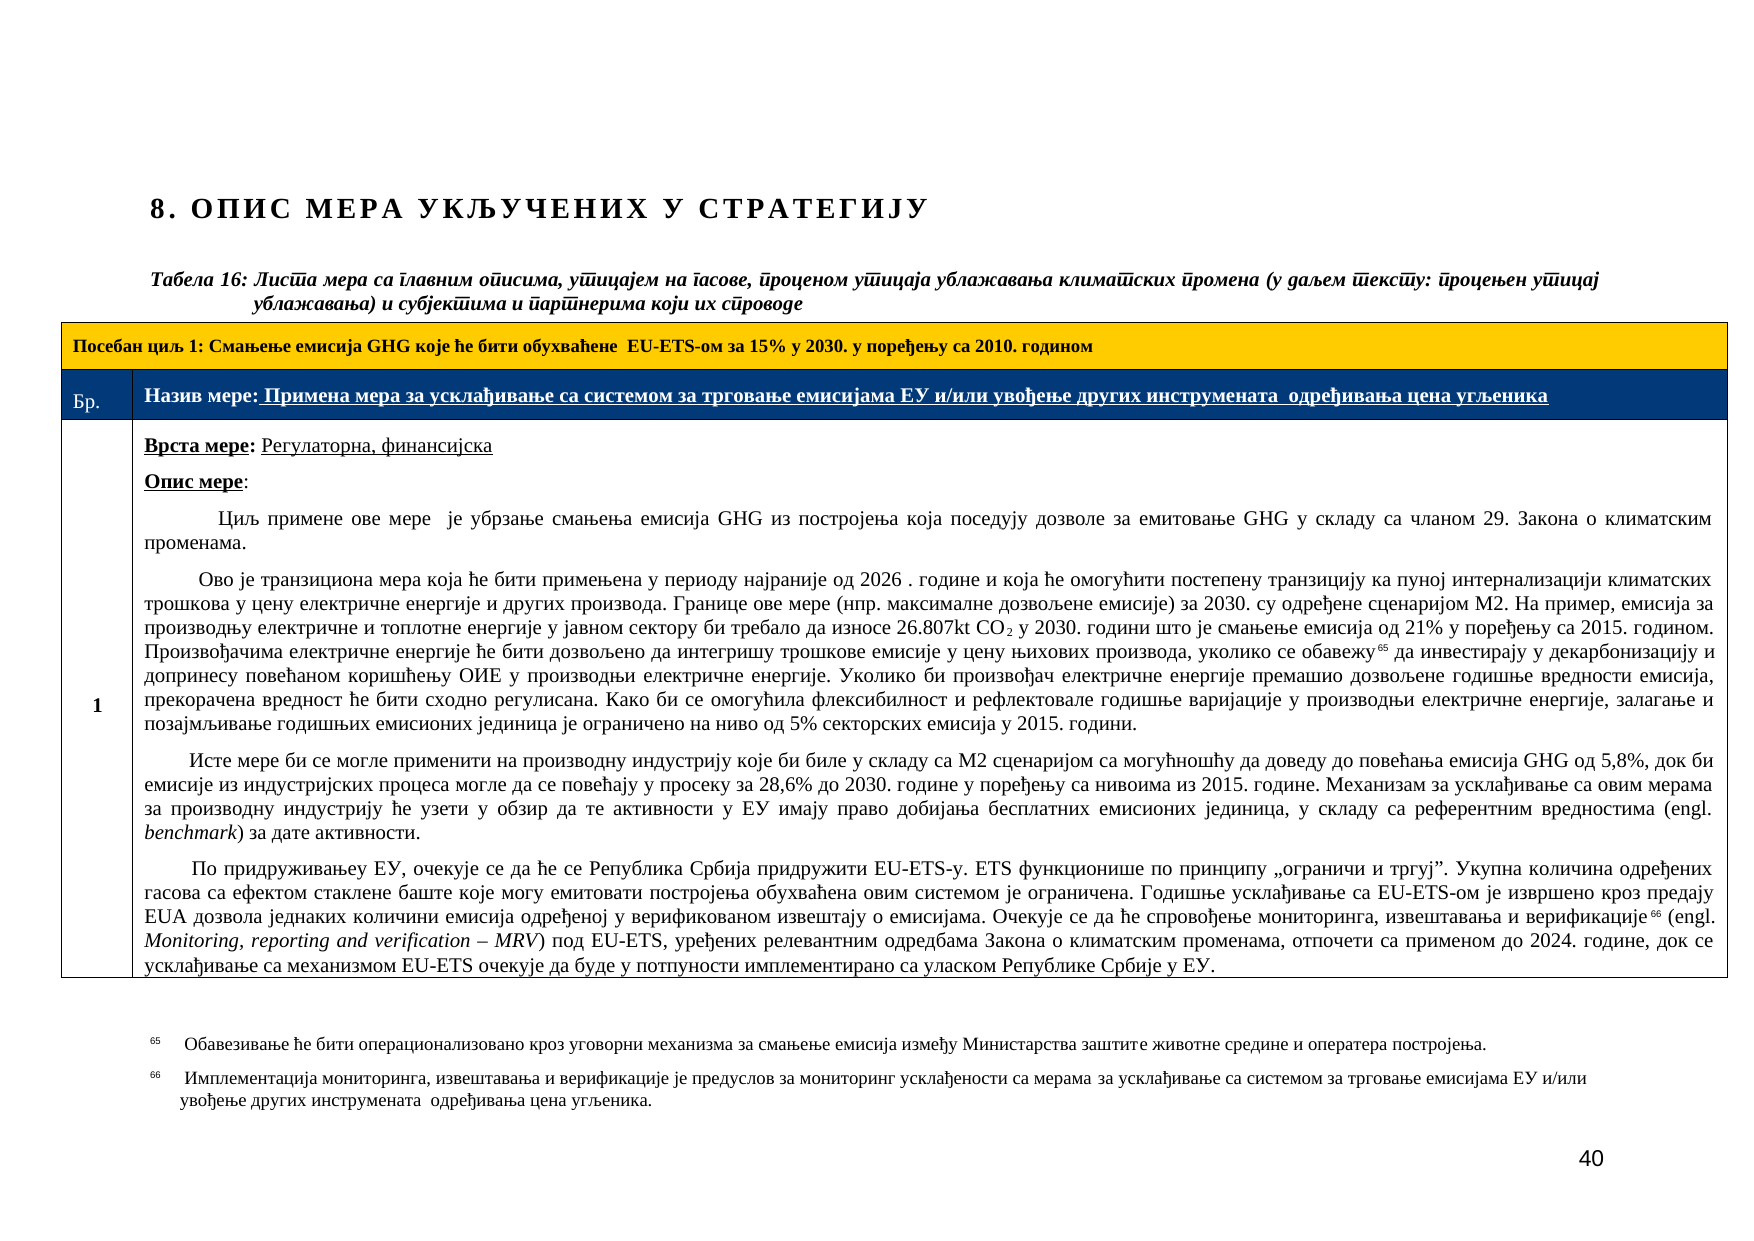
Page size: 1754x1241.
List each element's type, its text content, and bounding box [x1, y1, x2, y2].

table_cell Бр. [62, 370, 132, 419]
table_cell Назив мере: Примена мера за усклађивање са системом за трговање емисијама ЕУ и/или увођење других инструмената одређивања цена угљеника [133, 370, 1727, 419]
list 8. ОПИС МЕРА УКЉУЧЕНИХ У СТРАТЕГИЈУ [150, 191, 1604, 224]
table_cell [133, 420, 1727, 977]
table_cell 1 [62, 420, 132, 977]
text Табела 16: Листа мера са главним описима, утицајем на гасове, проценом утицаја ублажавања климатских промена (у даљем тексту: процењен утицај ублажавања) и субјектима и партнерима који их спроводе [150, 267, 1604, 315]
table_header Посебан циљ 1: Смањење емисија GHG које ће бити обухваћене ЕU-ETS-ом за 15% у 2030. у поређењу са 2010. годином [62, 323, 1727, 369]
